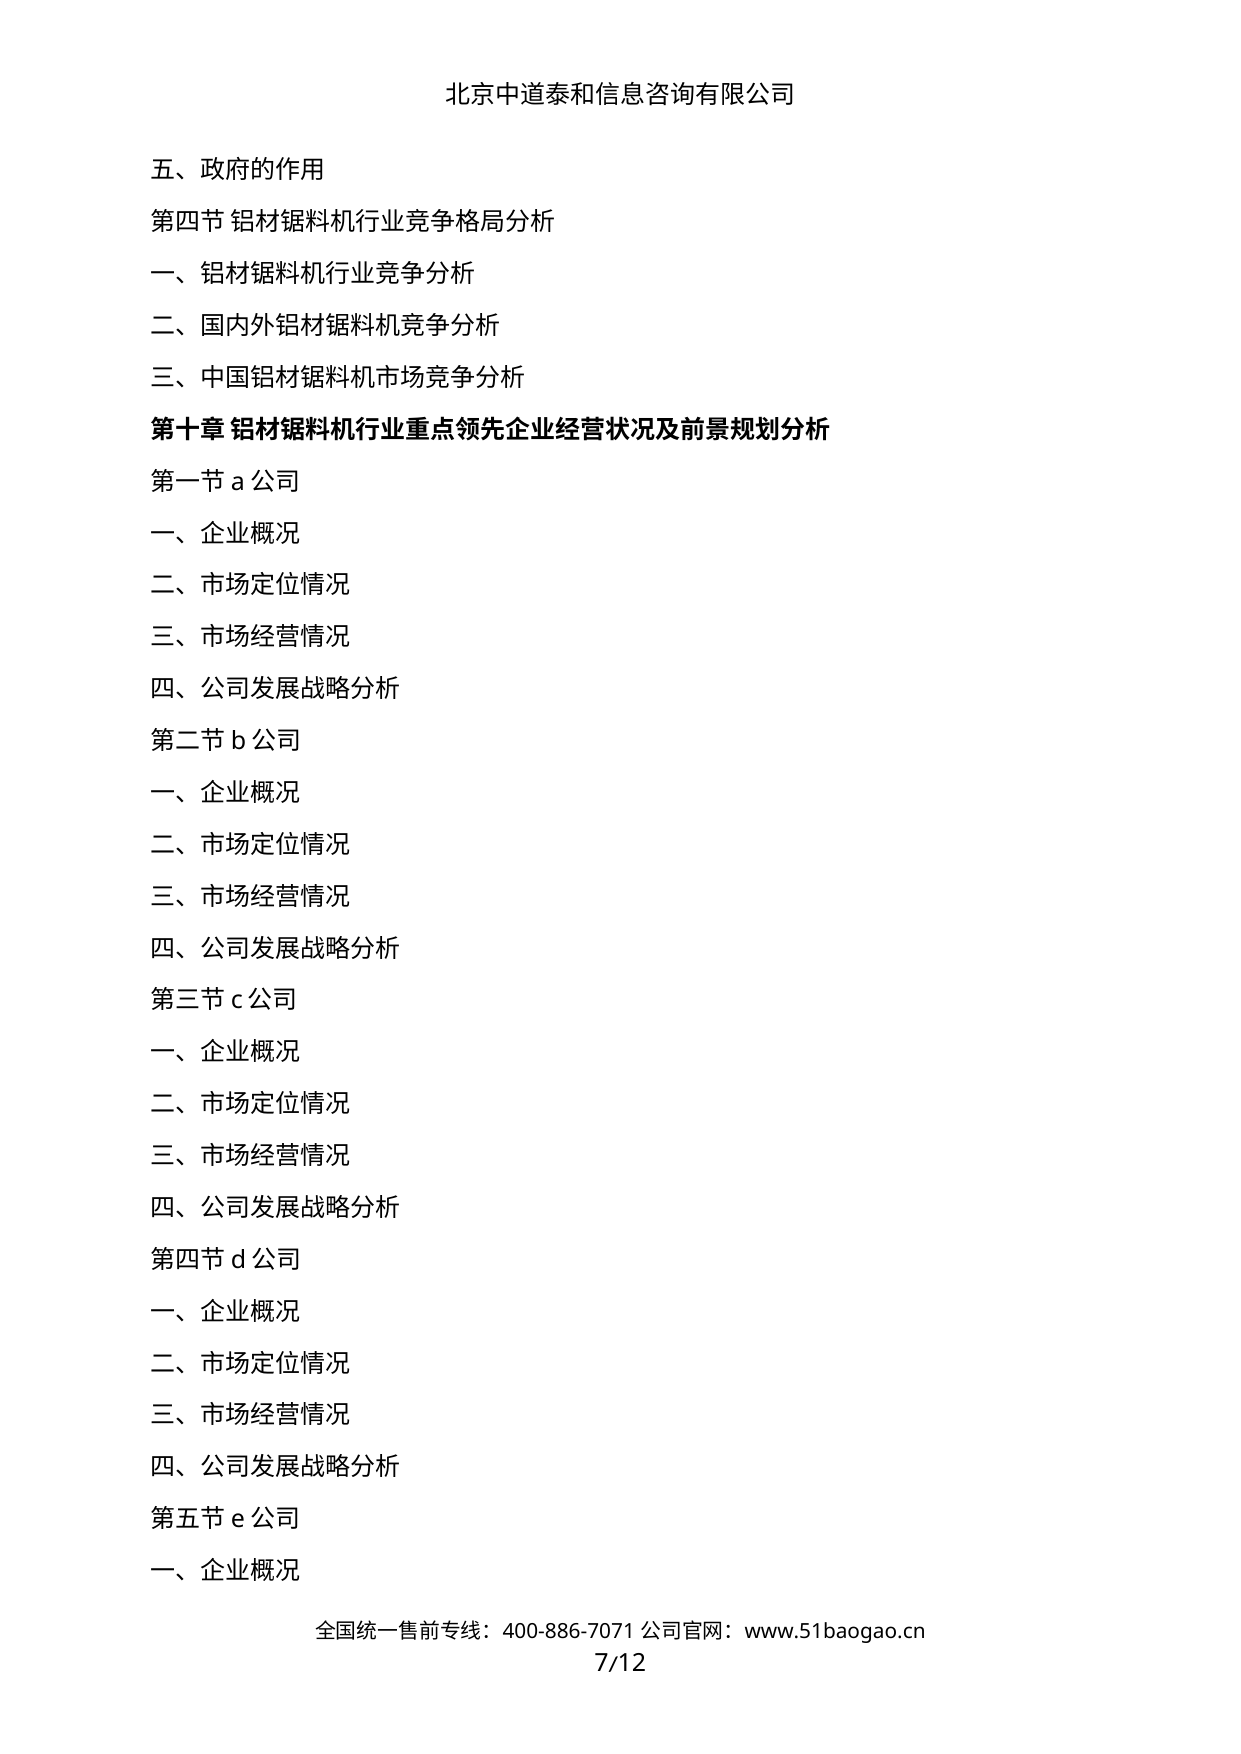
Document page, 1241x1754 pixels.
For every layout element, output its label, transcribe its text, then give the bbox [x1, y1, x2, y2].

text 五、政府的作用 [150, 150, 1090, 186]
text 二、市场定位情况 [150, 824, 1090, 861]
text 第四节 d公司 [150, 1239, 1090, 1276]
text 第一节 a公司 [150, 461, 1090, 497]
text 第四节 铝材锯料机行业竞争格局分析 [150, 202, 1090, 238]
text 四、公司发展战略分析 [150, 928, 1090, 964]
text 第三节 c公司 [150, 980, 1090, 1016]
text 一、企业概况 [150, 772, 1090, 809]
text 一、企业概况 [150, 1032, 1090, 1068]
text 三、市场经营情况 [150, 1136, 1090, 1172]
text 第五节 e公司 [150, 1499, 1090, 1535]
text 四、公司发展战略分析 [150, 1187, 1090, 1224]
text 第二节 b公司 [150, 721, 1090, 757]
text 四、公司发展战略分析 [150, 1447, 1090, 1483]
text 一、铝材锯料机行业竞争分析 [150, 254, 1090, 290]
text 二、市场定位情况 [150, 565, 1090, 601]
text 四、公司发展战略分析 [150, 669, 1090, 705]
text 三、市场经营情况 [150, 617, 1090, 653]
text 第十章 铝材锯料机行业重点领先企业经营状况及前景规划分析 [150, 409, 1090, 446]
text 一、企业概况 [150, 1551, 1090, 1587]
text 三、中国铝材锯料机市场竞争分析 [150, 357, 1090, 394]
text 一、企业概况 [150, 1291, 1090, 1327]
text 三、市场经营情况 [150, 1395, 1090, 1431]
text 二、市场定位情况 [150, 1343, 1090, 1379]
text 二、市场定位情况 [150, 1084, 1090, 1120]
text 三、市场经营情况 [150, 876, 1090, 912]
text 一、企业概况 [150, 513, 1090, 549]
text 二、国内外铝材锯料机竞争分析 [150, 306, 1090, 342]
